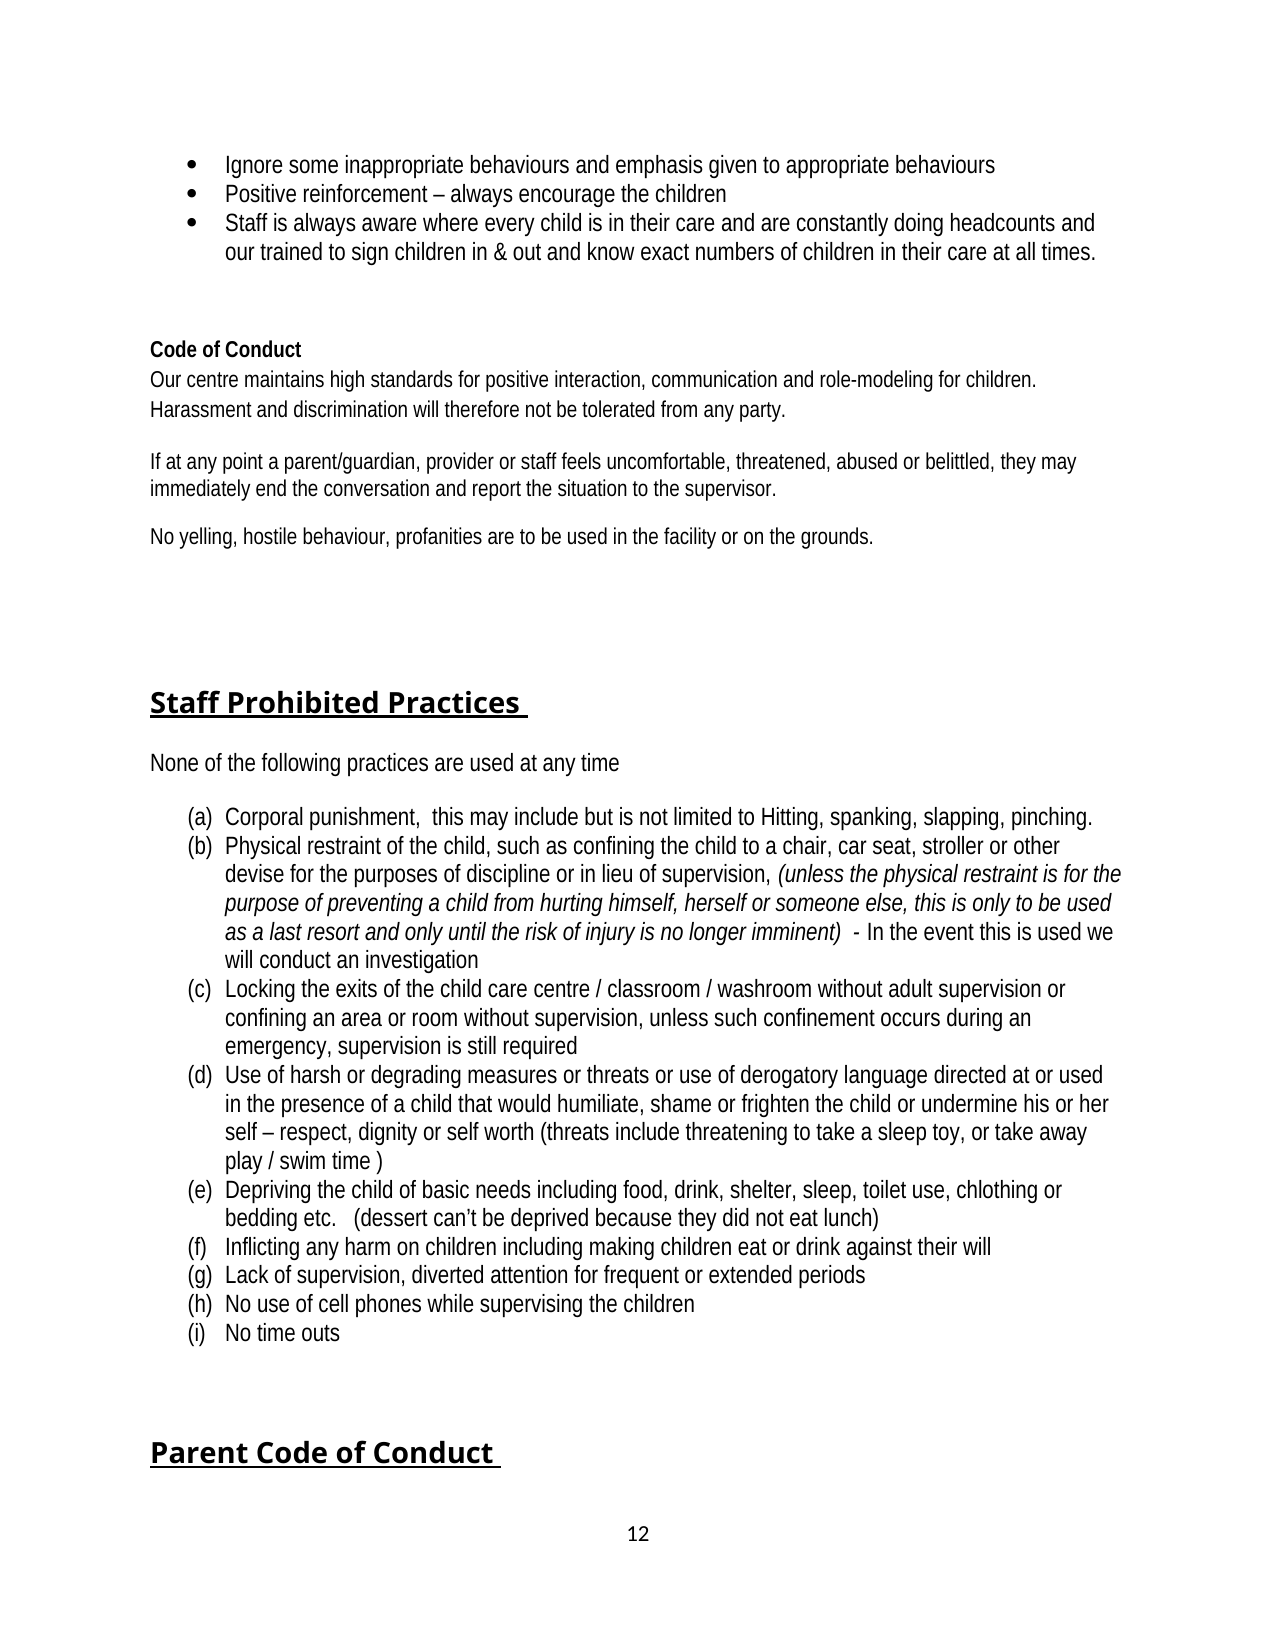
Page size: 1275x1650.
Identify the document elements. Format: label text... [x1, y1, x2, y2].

list Positive reinforcement – always encourage the children [187, 179, 1125, 208]
list Inflicting any harm on children including making children eat or drink against their will [187, 1232, 1125, 1261]
text None of the following practices are used at any time [150, 748, 1125, 777]
subtitle Code of Conduct [150, 336, 1125, 362]
list Staff is always aware where every child is in their care and are constantly doing headcounts and our trained to sign children in & out and know exact numbers of children in their care at all times. [187, 208, 1125, 265]
list No use of cell phones while supervising the children [187, 1289, 1125, 1318]
list Physical restraint of the child, such as confining the child to a chair, car seat, stroller or other devise for the purposes of discipline or in lieu of supervision, (unless the physical restraint is for the purpose of preventing a child from hurting himself, herself or someone else, this is only to be used as a last resort and only until the risk of injury is no longer imminent) - In the event this is used we will conduct an investigation [187, 831, 1125, 974]
text No yelling, hostile behaviour, profanities are to be used in the facility or on the grounds. [150, 522, 1125, 549]
list No time outs [187, 1318, 1125, 1346]
text Parent Code of Conduct [150, 1432, 1125, 1472]
list Use of harsh or degrading measures or threats or use of derogatory language directed at or used in the presence of a child that would humiliate, shame or frighten the child or undermine his or her self – respect, dignity or self worth (threats include threatening to take a sleep toy, or take away play / swim time ) [187, 1060, 1125, 1174]
text Staff Prohibited Practices [150, 682, 1125, 722]
list Corporal punishment, this may include but is not limited to Hitting, spanking, slapping, pinching. [187, 802, 1125, 831]
list Lack of supervision, diverted attention for frequent or extended periods [187, 1261, 1125, 1289]
list Depriving the child of basic needs including food, drink, shelter, sleep, toilet use, chlothing or bedding etc. (dessert can’t be deprived because they did not eat lunch) [187, 1174, 1125, 1232]
list Ignore some inappropriate behaviours and emphasis given to appropriate behaviours [187, 150, 1125, 179]
text If at any point a parent/guardian, provider or staff feels uncomfortable, threatened, abused or belittled, they may immediately end the conversation and report the situation to the supervisor. [150, 447, 1125, 501]
subtitle Our centre maintains high standards for positive interaction, communication and role-modeling for children. Harassment and discrimination will therefore not be tolerated from any party. [150, 366, 1125, 422]
list Locking the exits of the child care centre / classroom / washroom without adult supervision or confining an area or room without supervision, unless such confinement occurs during an emergency, supervision is still required [187, 974, 1125, 1060]
